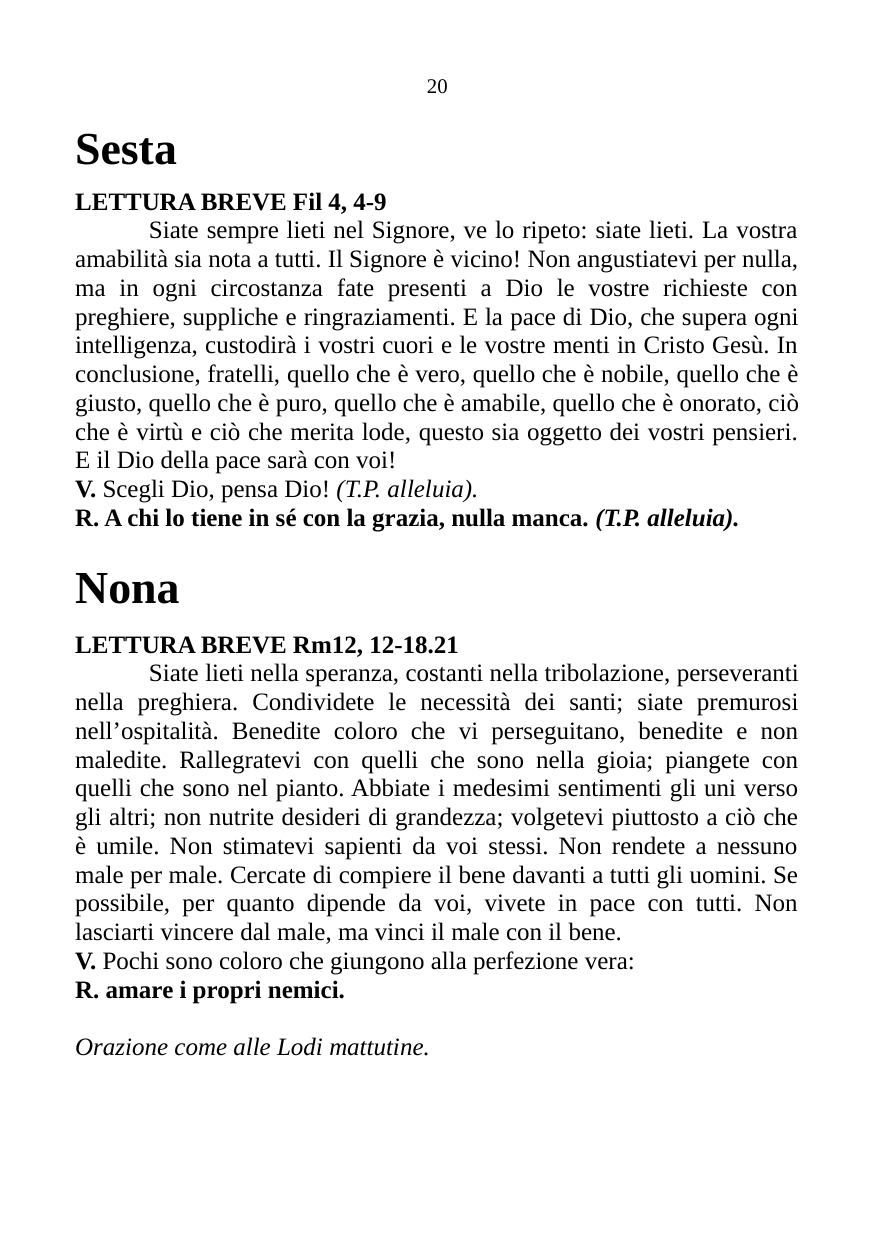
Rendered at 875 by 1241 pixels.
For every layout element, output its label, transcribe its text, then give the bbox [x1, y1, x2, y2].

text Nona [75, 560, 799, 613]
text Siate sempre lieti nel Signore, ve lo ripeto: siate lieti. La vostra amabilità sia nota a tutti. Il Signore è vicino! Non angustiatevi per nulla, ma in ogni circostanza fate presenti a Dio le vostre richieste con preghiere, suppliche e ringraziamenti. E la pace di Dio, che supera ogni intelligenza, custodirà i vostri cuori e le vostre menti in Cristo Gesù. In conclusione, fratelli, quello che è vero, quello che è nobile, quello che è giusto, quello che è puro, quello che è amabile, quello che è onorato, ciò che è virtù e ciò che merita lode, questo sia oggetto dei vostri pensieri. E il Dio della pace sarà con voi! [75, 215, 799, 474]
text V. Pochi sono coloro che giungono alla perfezione vera: [75, 946, 799, 975]
text Siate lieti nella speranza, costanti nella tribolazione, perseveranti nella preghiera. Condividete le necessità dei santi; siate premurosi nell’ospitalità. Benedite coloro che vi perseguitano, benedite e non maledite. Rallegratevi con quelli che sono nella gioia; piangete con quelli che sono nel pianto. Abbiate i medesimi sentimenti gli uni verso gli altri; non nutrite desideri di grandezza; volgetevi piuttosto a ciò che è umile. Non stimatevi sapienti da voi stessi. Non rendete a nessuno male per male. Cercate di compiere il bene davanti a tutti gli uomini. Se possibile, per quanto dipende da voi, vivete in pace con tutti. Non lasciarti vincere dal male, ma vinci il male con il bene. [75, 658, 799, 946]
text R. amare i propri nemici. [75, 975, 799, 1003]
text LETTURA BREVE Fil 4, 4-9 [75, 187, 799, 215]
text LETTURA BREVE Rm12, 12-18.21 [75, 630, 799, 658]
text R. A chi lo tiene in sé con la grazia, nulla manca. (T.P. alleluia). [75, 503, 799, 532]
text Orazione come alle Lodi mattutine. [75, 1032, 799, 1061]
text Sesta [75, 122, 799, 174]
text V. Scegli Dio, pensa Dio! (T.P. alleluia). [75, 474, 799, 503]
